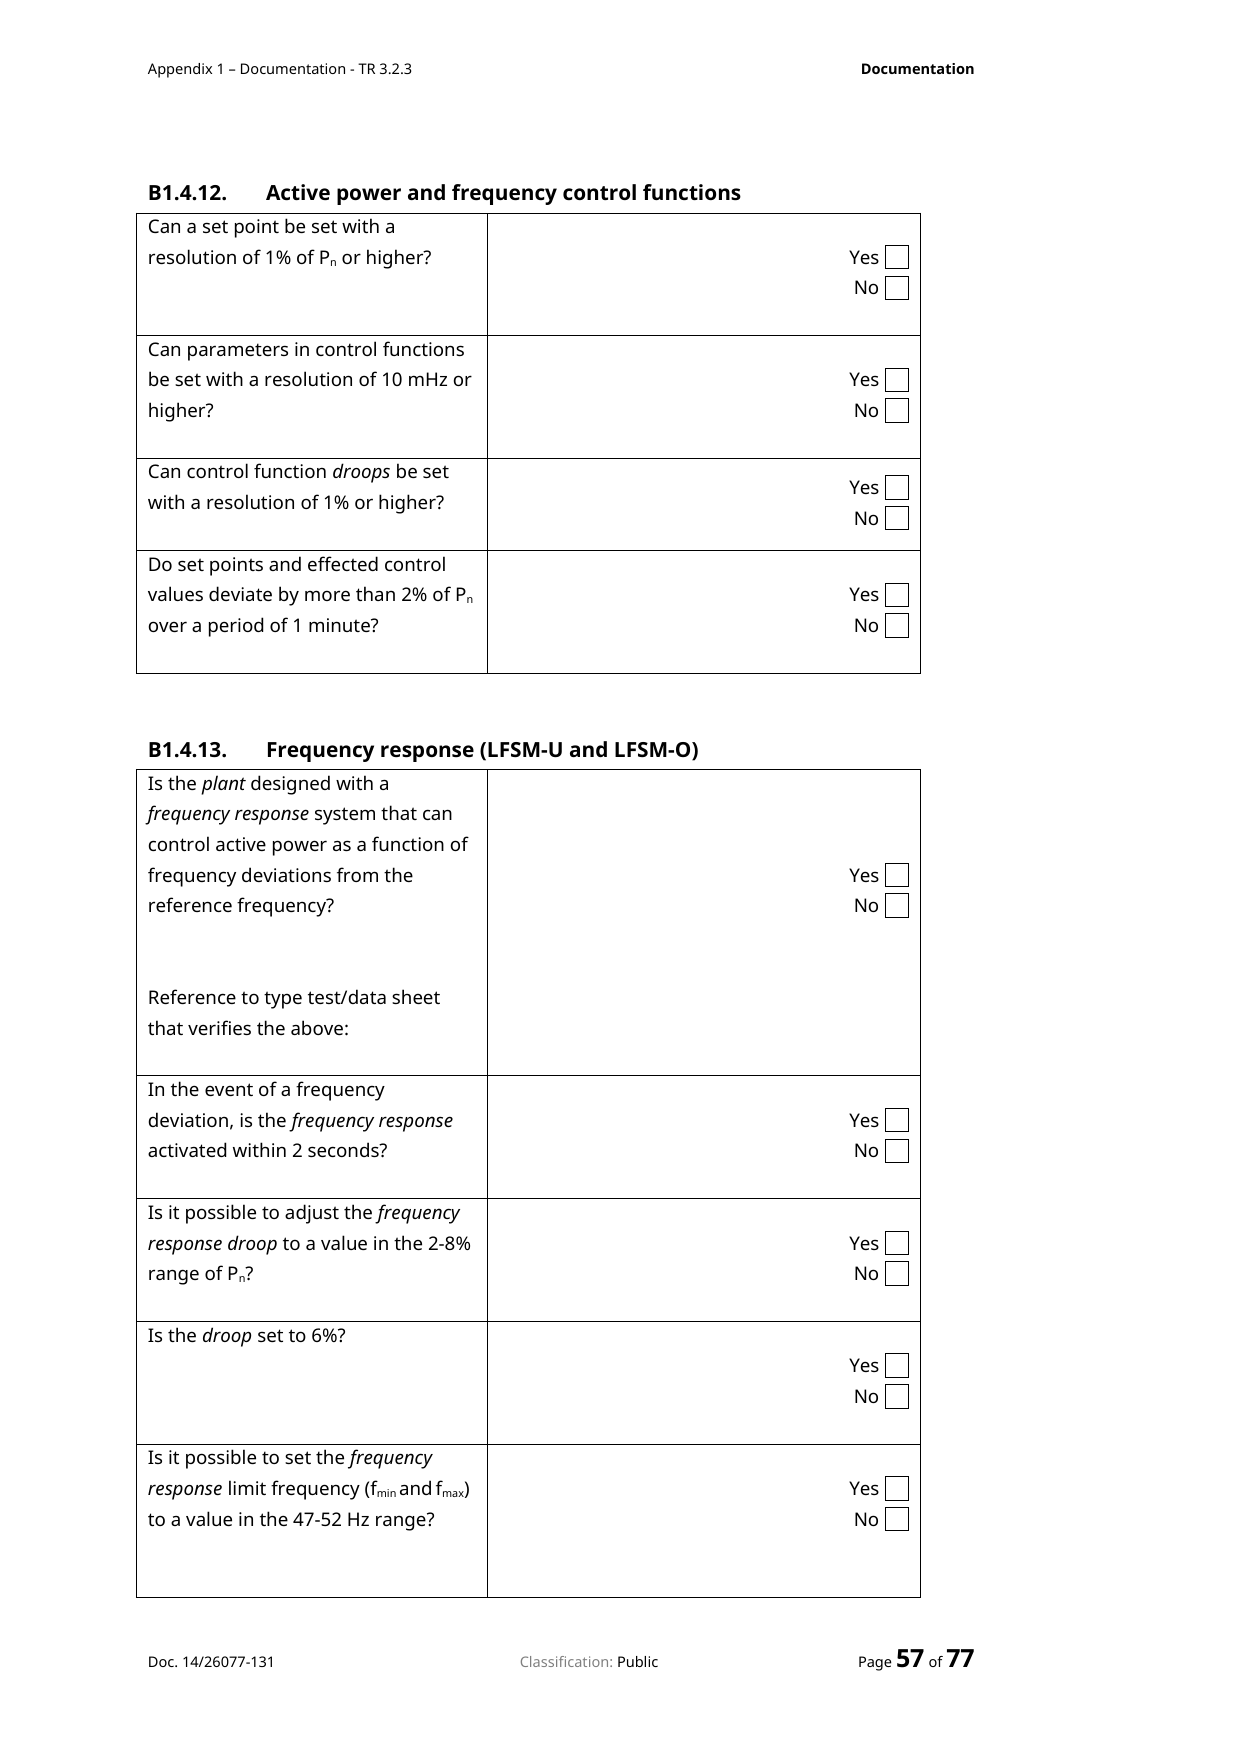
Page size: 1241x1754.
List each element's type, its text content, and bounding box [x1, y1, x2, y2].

table_cell Yes No [488, 551, 920, 673]
table_cell Can control function droops be set with a resolution of 1% or higher? [137, 459, 487, 550]
table_cell Yes No [488, 1445, 920, 1597]
table_cell Is the droop set to 6%? [137, 1322, 487, 1443]
table_cell Yes No [488, 1199, 920, 1321]
table_cell Can parameters in control functions be set with a resolution of 10 mHz or higher? [137, 336, 487, 458]
table_header Yes No [488, 770, 920, 1075]
table_cell Yes No [488, 1322, 920, 1443]
table_cell Yes No [488, 1076, 920, 1198]
table_cell Do set points and effected control values deviate by more than 2% of Pn over a period of 1 minute? [137, 551, 487, 673]
table_cell Is it possible to adjust the frequency response droop to a value in the 2-8% range of Pn? [137, 1199, 487, 1321]
table_cell Yes No [488, 459, 920, 550]
subtitle Frequency response (LFSM-U and LFSM-O) [148, 735, 915, 763]
subtitle Active power and frequency control functions [148, 178, 915, 207]
table_header Is the plant designed with a frequency response system that can control active power as a function of frequency deviations from the reference frequency? Reference to type test/data sheet that verifies the above: [137, 770, 487, 1075]
table_cell Yes No [488, 336, 920, 458]
table_cell Is it possible to set the frequency response limit frequency (fmin and fmax) to a value in the 47-52 Hz range? [137, 1445, 487, 1597]
table_header Can a set point be set with a resolution of 1% of Pn or higher? [137, 214, 487, 335]
table_cell In the event of a frequency deviation, is the frequency response activated within 2 seconds? [137, 1076, 487, 1198]
table_header Yes No [488, 214, 920, 335]
